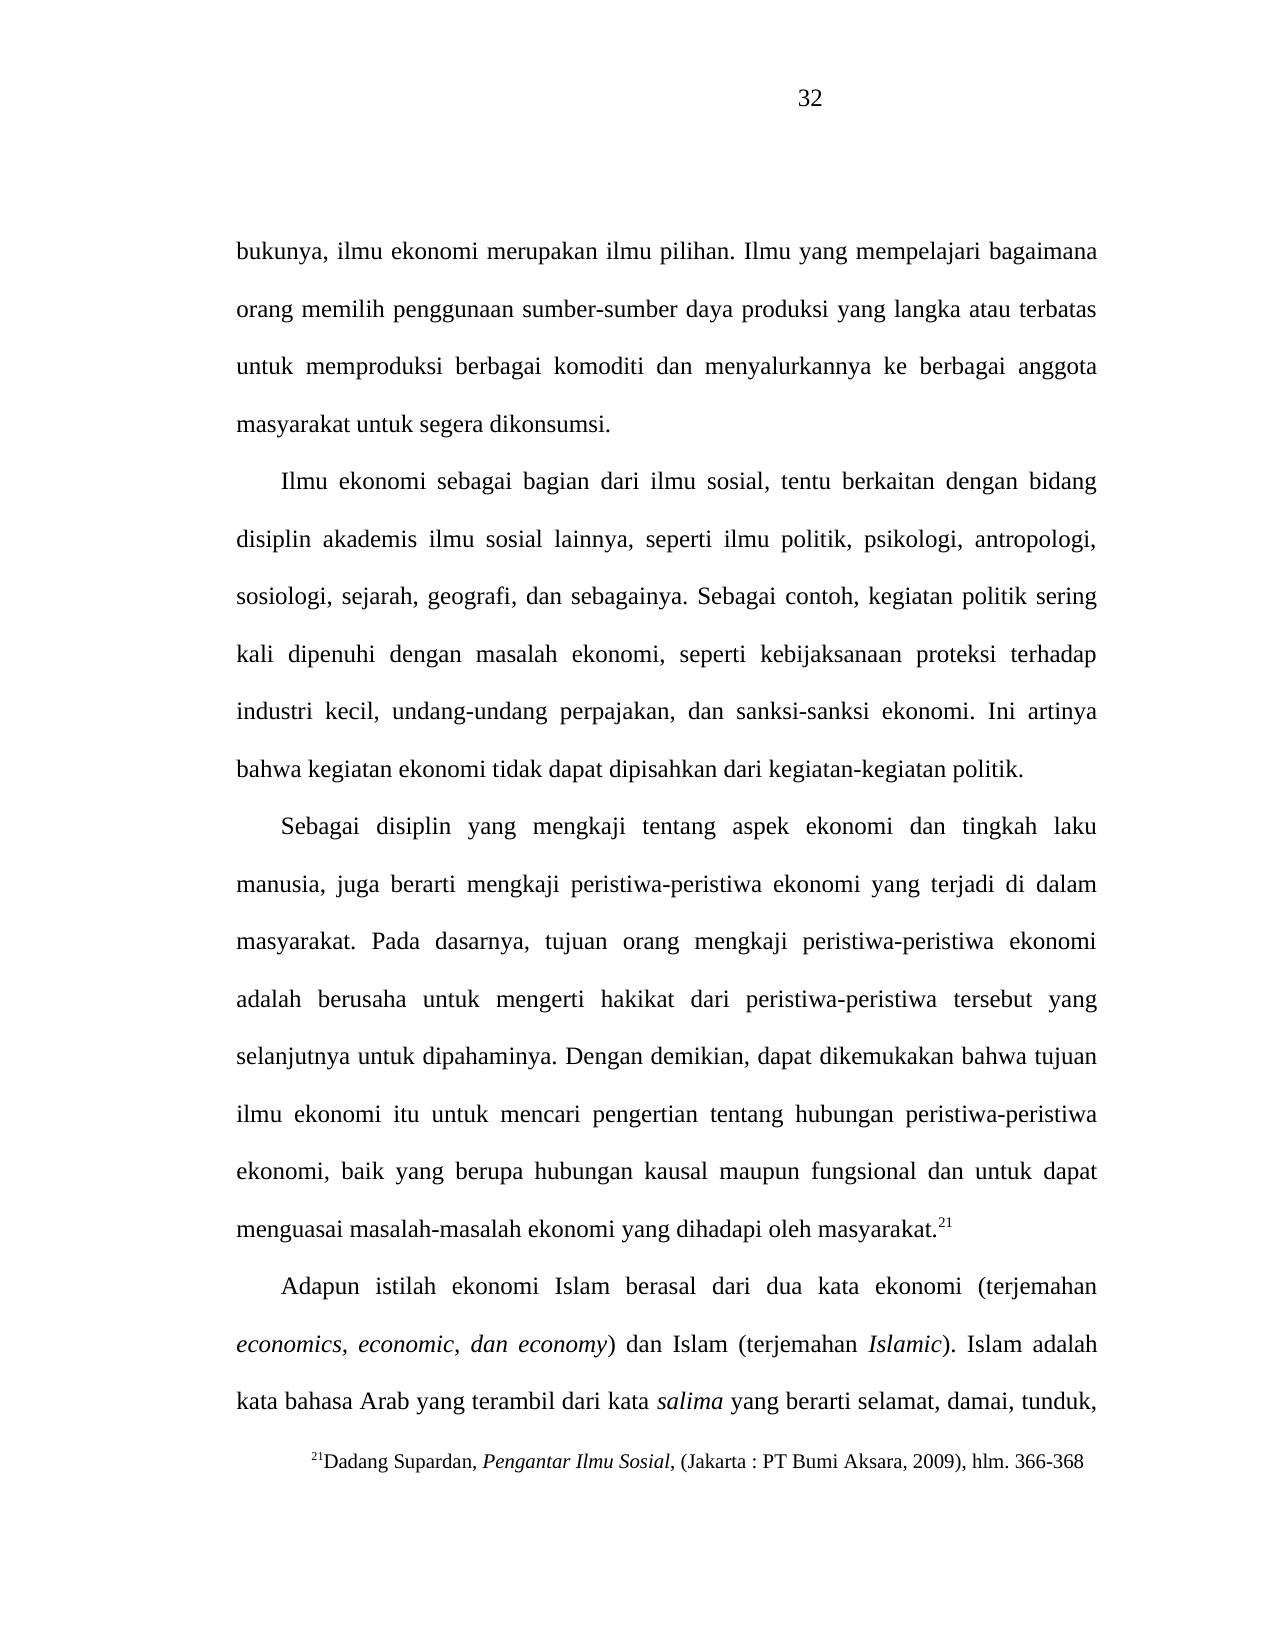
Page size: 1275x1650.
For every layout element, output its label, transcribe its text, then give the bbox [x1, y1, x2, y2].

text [236, 1271, 1098, 1415]
text Sebagai disiplin yang mengkaji tentang aspek ekonomi dan tingkah laku manusia, juga berarti mengkaji peristiwa-peristiwa ekonomi yang terjadi di dalam masyarakat. Pada dasarnya, tujuan orang mengkaji peristiwa-peristiwa ekonomi adalah berusaha untuk mengerti hakikat dari peristiwa-peristiwa tersebut yang selanjutnya untuk dipahaminya. Dengan demikian, dapat dikemukakan bahwa tujuan ilmu ekonomi itu untuk mencari pengertian tentang hubungan peristiwa-peristiwa ekonomi, baik yang berupa hubungan kausal maupun fungsional dan untuk dapat menguasai masalah-masalah ekonomi yang dihadapi oleh masyarakat. [236, 811, 1098, 1242]
text Ilmu ekonomi sebagai bagian dari ilmu sosial, tentu berkaitan dengan bidang disiplin akademis ilmu sosial lainnya, seperti ilmu politik, psikologi, antropologi, sosiologi, sejarah, geografi, dan sebagainya. Sebagai contoh, kegiatan politik sering kali dipenuhi dengan masalah ekonomi, seperti kebijaksanaan proteksi terhadap industri kecil, undang-undang perpajakan, dan sanksi-sanksi ekonomi. Ini artinya bahwa kegiatan ekonomi tidak dapat dipisahkan dari kegiatan-kegiatan politik. [236, 466, 1098, 782]
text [236, 236, 1098, 437]
